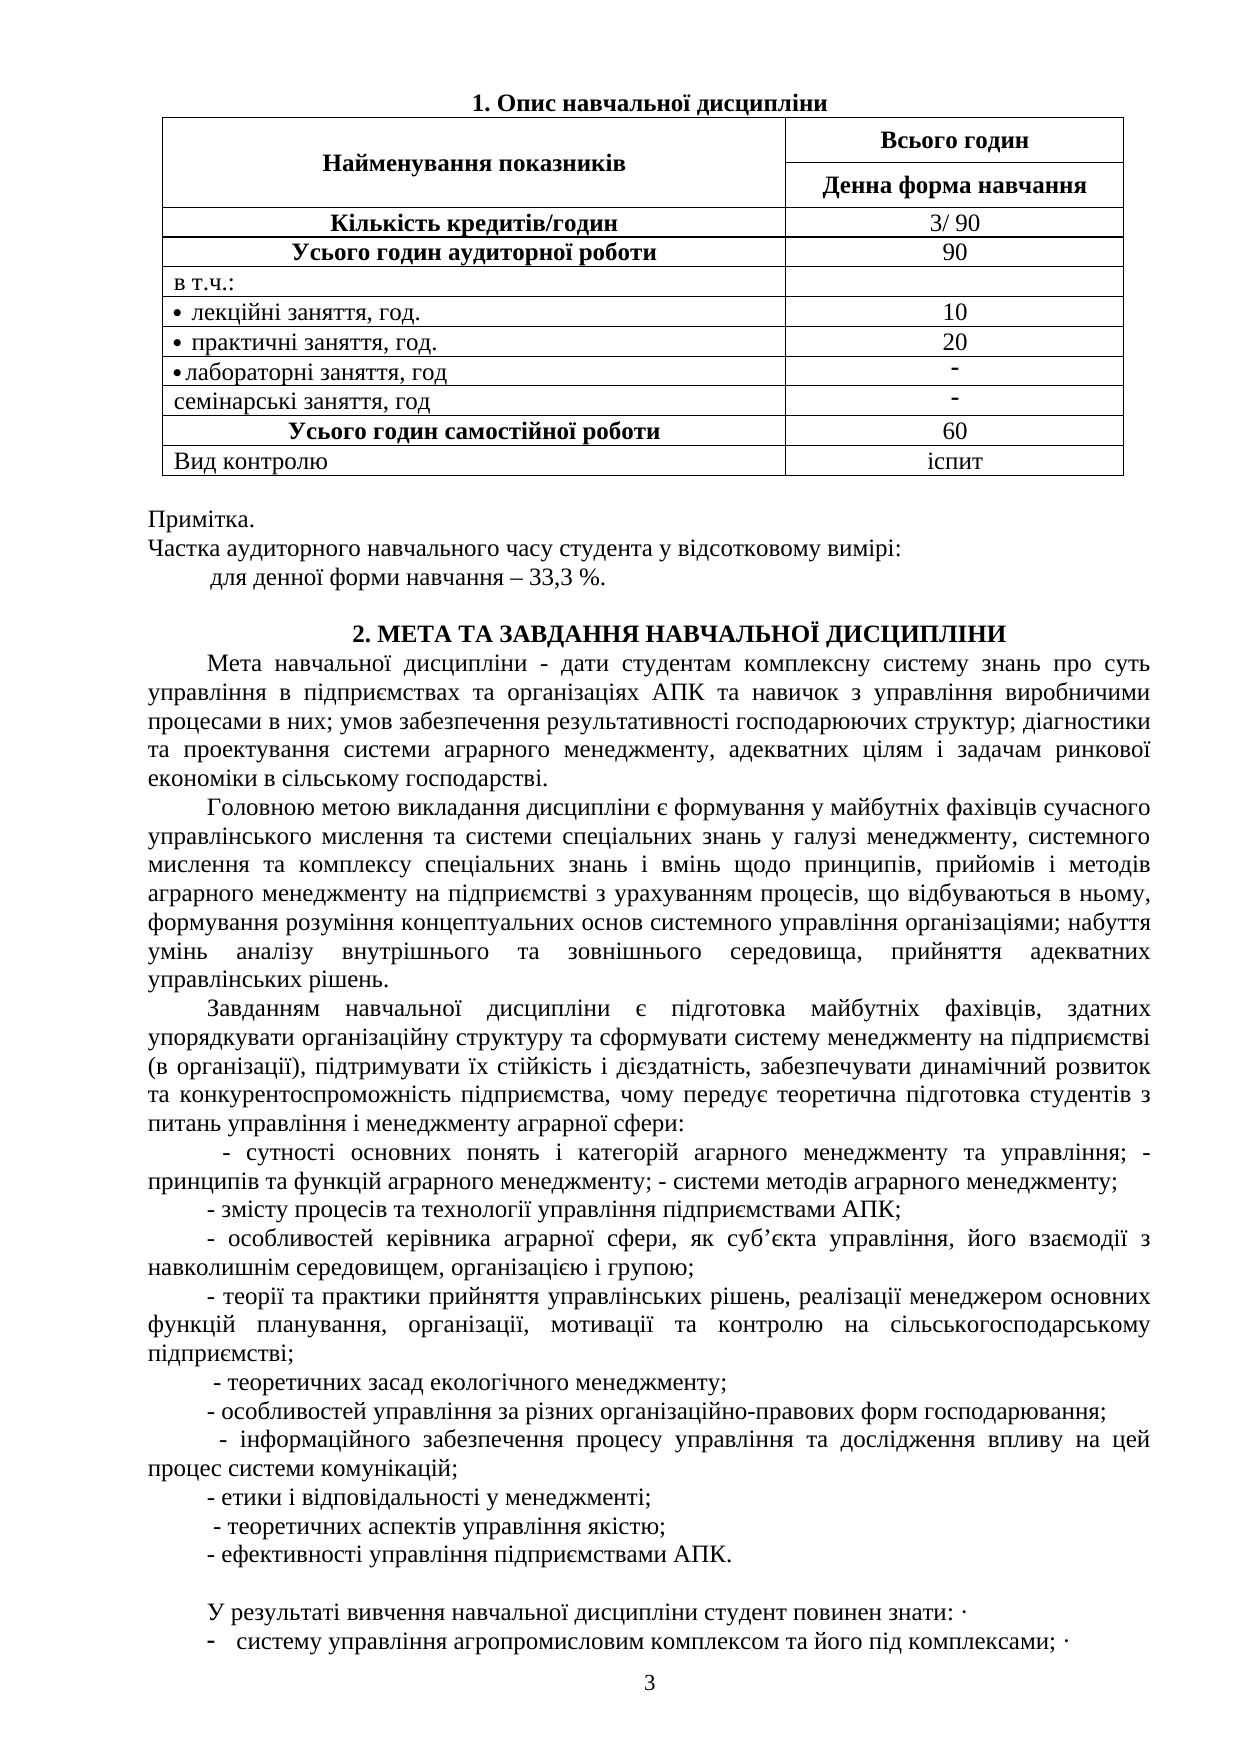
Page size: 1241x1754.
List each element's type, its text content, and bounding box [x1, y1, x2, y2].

text - особливостей управління за різних організаційно-правових форм господарювання; [148, 1396, 1152, 1424]
text Мета навчальної дисципліни - дати студентам комплексну систему знань про суть управління в підприємствах та організаціях АПК та навичок з управління виробничими процесами в них; умов забезпечення результативності господарюючих структур; діагностики та проектування системи аграрного менеджменту, адекватних цілям і задачам ринкової економіки в сільському господарстві. [148, 648, 1152, 792]
table_cell [786, 357, 1123, 385]
table_cell 10 [786, 297, 1123, 326]
text - теоретичних засад екологічного менеджменту; [148, 1367, 1152, 1396]
table_cell 90 [786, 238, 1123, 266]
table_cell 60 [786, 416, 1123, 445]
table_header Всього годин [786, 118, 1123, 162]
subtitle 1. Опис навчальної дисципліни [148, 88, 1152, 117]
text У результаті вивчення навчальної дисципліни студент повинен знати: · [148, 1597, 1152, 1626]
table_cell Денна форма навчання [786, 163, 1123, 207]
table_cell Усього годин самостійної роботи [163, 416, 785, 445]
text для денної форми навчання – 33,3 %. [148, 562, 1152, 591]
text Частка аудиторного навчального часу студента у відсотковому вимірі: [148, 533, 1152, 562]
table_cell Кількість кредитів/годин [163, 208, 785, 236]
text - інформаційного забезпечення процесу управління та дослідження впливу на цей процес системи комунікацій; [148, 1424, 1152, 1482]
list систему управління агропромисловим комплексом та його під комплексами; · [148, 1626, 1152, 1654]
text - ефективності управління підприємствами АПК. [148, 1539, 1152, 1568]
table_cell в т.ч.: [163, 267, 785, 296]
table_cell лекційні заняття, год. [163, 297, 785, 326]
text 2. МЕТА ТА ЗАВДАННЯ НАВЧАЛЬНОЇ ДИСЦИПЛІНИ [148, 619, 1152, 648]
text - етики і відповідальності у менеджменті; [148, 1482, 1152, 1511]
table_cell 20 [786, 327, 1123, 356]
table_cell [786, 267, 1123, 296]
text Примітка. [148, 504, 1152, 533]
text Головною метою викладання дисципліни є формування у майбутніх фахівців сучасного управлінського мислення та системи спеціальних знань у галузі менеджменту, системного мислення та комплексу спеціальних знань і вмінь щодо принципів, прийомів і методів аграрного менеджменту на підприємстві з урахуванням процесів, що відбуваються в ньому, формування розуміння концептуальних основ системного управління організаціями; набуття умінь аналізу внутрішнього та зовнішнього середовища, прийняття адекватних управлінських рішень. [148, 792, 1152, 993]
table_cell Усього годин аудиторної роботи [163, 238, 785, 266]
table_cell [786, 386, 1123, 415]
text - особливостей керівника аграрної сфери, як суб’єкта управління, його взаємодії з навколишнім середовищем, організацією і групою; [148, 1223, 1152, 1281]
table_cell 3/ 90 [786, 208, 1123, 236]
table_cell Вид контролю [163, 446, 785, 475]
text - сутності основних понять і категорій агарного менеджменту та управління; - принципів та функцій аграрного менеджменту; - системи методів аграрного менеджменту; [148, 1137, 1152, 1194]
text - змісту процесів та технології управління підприємствами АПК; [148, 1194, 1152, 1223]
table_cell лабораторні заняття, год [163, 357, 785, 385]
text - теорії та практики прийняття управлінських рішень, реалізації менеджером основних функцій планування, організації, мотивації та контролю на сільськогосподарському підприємстві; [148, 1281, 1152, 1367]
table_cell семінарські заняття, год [163, 386, 785, 415]
text - теоретичних аспектів управління якістю; [148, 1511, 1152, 1539]
table_cell іспит [786, 446, 1123, 475]
table_header Найменування показників [163, 118, 785, 207]
text Завданням навчальної дисципліни є підготовка майбутніх фахівців, здатних упорядкувати організаційну структуру та сформувати систему менеджменту на підприємстві (в організації), підтримувати їх стійкість і дієздатність, забезпечувати динамічний розвиток та конкурентоспроможність підприємства, чому передує теоретична підготовка студентів з питань управління і менеджменту аграрної сфери: [148, 993, 1152, 1137]
table_cell практичні заняття, год. [163, 327, 785, 356]
